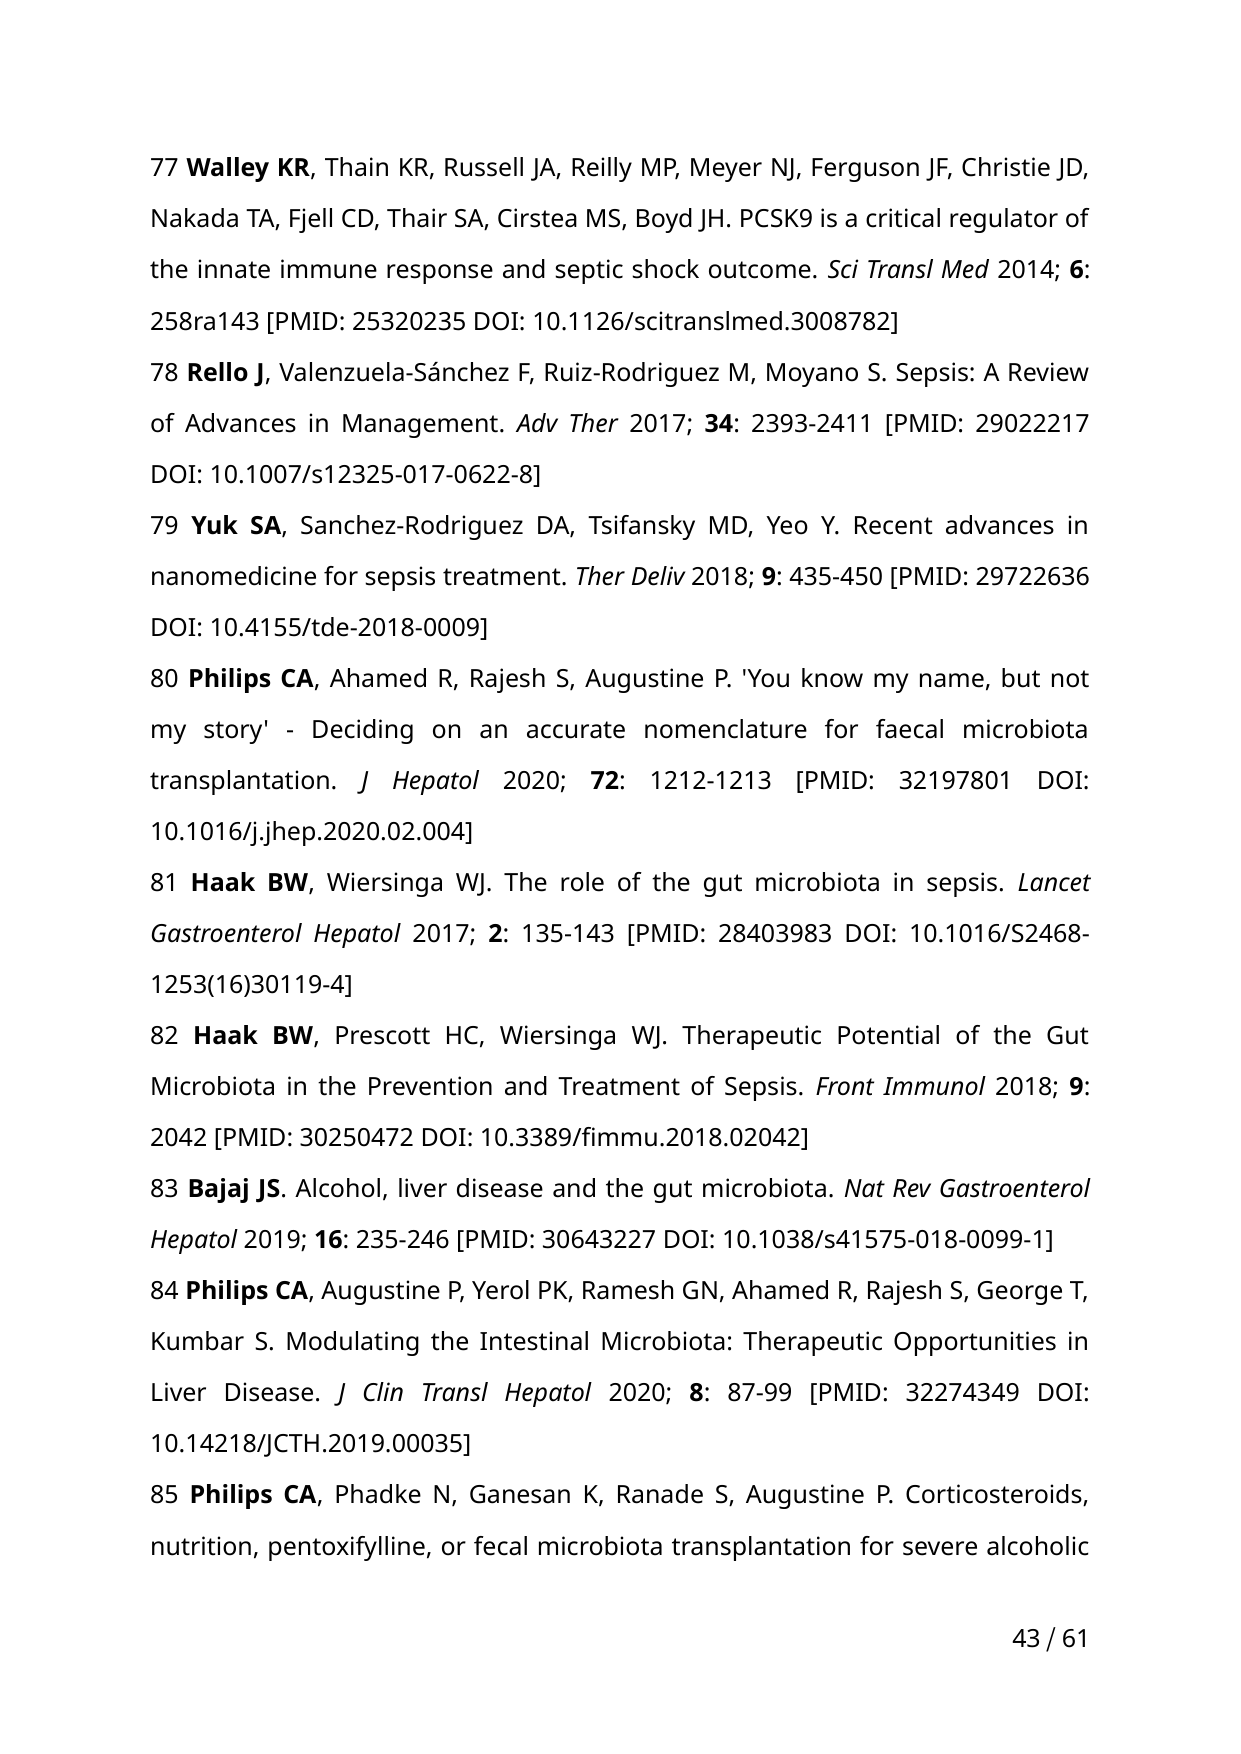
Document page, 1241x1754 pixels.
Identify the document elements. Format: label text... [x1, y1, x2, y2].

text 82 Haak BW, Prescott HC, Wiersinga WJ. Therapeutic Potential of the Gut Microbiota in the Prevention and Treatment of Sepsis. Front Immunol 2018; 9: 2042 [PMID: 30250472 DOI: 10.3389/fimmu.2018.02042] [150, 1018, 1090, 1154]
text 83 Bajaj JS. Alcohol, liver disease and the gut microbiota. Nat Rev Gastroenterol Hepatol 2019; 16: 235-246 [PMID: 30643227 DOI: 10.1038/s41575-018-0099-1] [150, 1171, 1090, 1256]
text 80 Philips CA, Ahamed R, Rajesh S, Augustine P. 'You know my name, but not my story' - Deciding on an accurate nomenclature for faecal microbiota transplantation. J Hepatol 2020; 72: 1212-1213 [PMID: 32197801 DOI: 10.1016/j.jhep.2020.02.004] [150, 660, 1090, 848]
text 81 Haak BW, Wiersinga WJ. The role of the gut microbiota in sepsis. Lancet Gastroenterol Hepatol 2017; 2: 135-143 [PMID: 28403983 DOI: 10.1016/S2468-1253(16)30119-4] [150, 864, 1090, 1001]
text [150, 1477, 1090, 1562]
text 79 Yuk SA, Sanchez-Rodriguez DA, Tsifansky MD, Yeo Y. Recent advances in nanomedicine for sepsis treatment. Ther Deliv 2018; 9: 435-450 [PMID: 29722636 DOI: 10.4155/tde-2018-0009] [150, 507, 1090, 643]
text 78 Rello J, Valenzuela-Sánchez F, Ruiz-Rodriguez M, Moyano S. Sepsis: A Review of Advances in Management. Adv Ther 2017; 34: 2393-2411 [PMID: 29022217 DOI: 10.1007/s12325-017-0622-8] [150, 354, 1090, 490]
text 84 Philips CA, Augustine P, Yerol PK, Ramesh GN, Ahamed R, Rajesh S, George T, Kumbar S. Modulating the Intestinal Microbiota: Therapeutic Opportunities in Liver Disease. J Clin Transl Hepatol 2020; 8: 87-99 [PMID: 32274349 DOI: 10.14218/JCTH.2019.00035] [150, 1273, 1090, 1460]
text 77 Walley KR, Thain KR, Russell JA, Reilly MP, Meyer NJ, Ferguson JF, Christie JD, Nakada TA, Fjell CD, Thair SA, Cirstea MS, Boyd JH. PCSK9 is a critical regulator of the innate immune response and septic shock outcome. Sci Transl Med 2014; 6: 258ra143 [PMID: 25320235 DOI: 10.1126/scitranslmed.3008782] [150, 150, 1090, 337]
